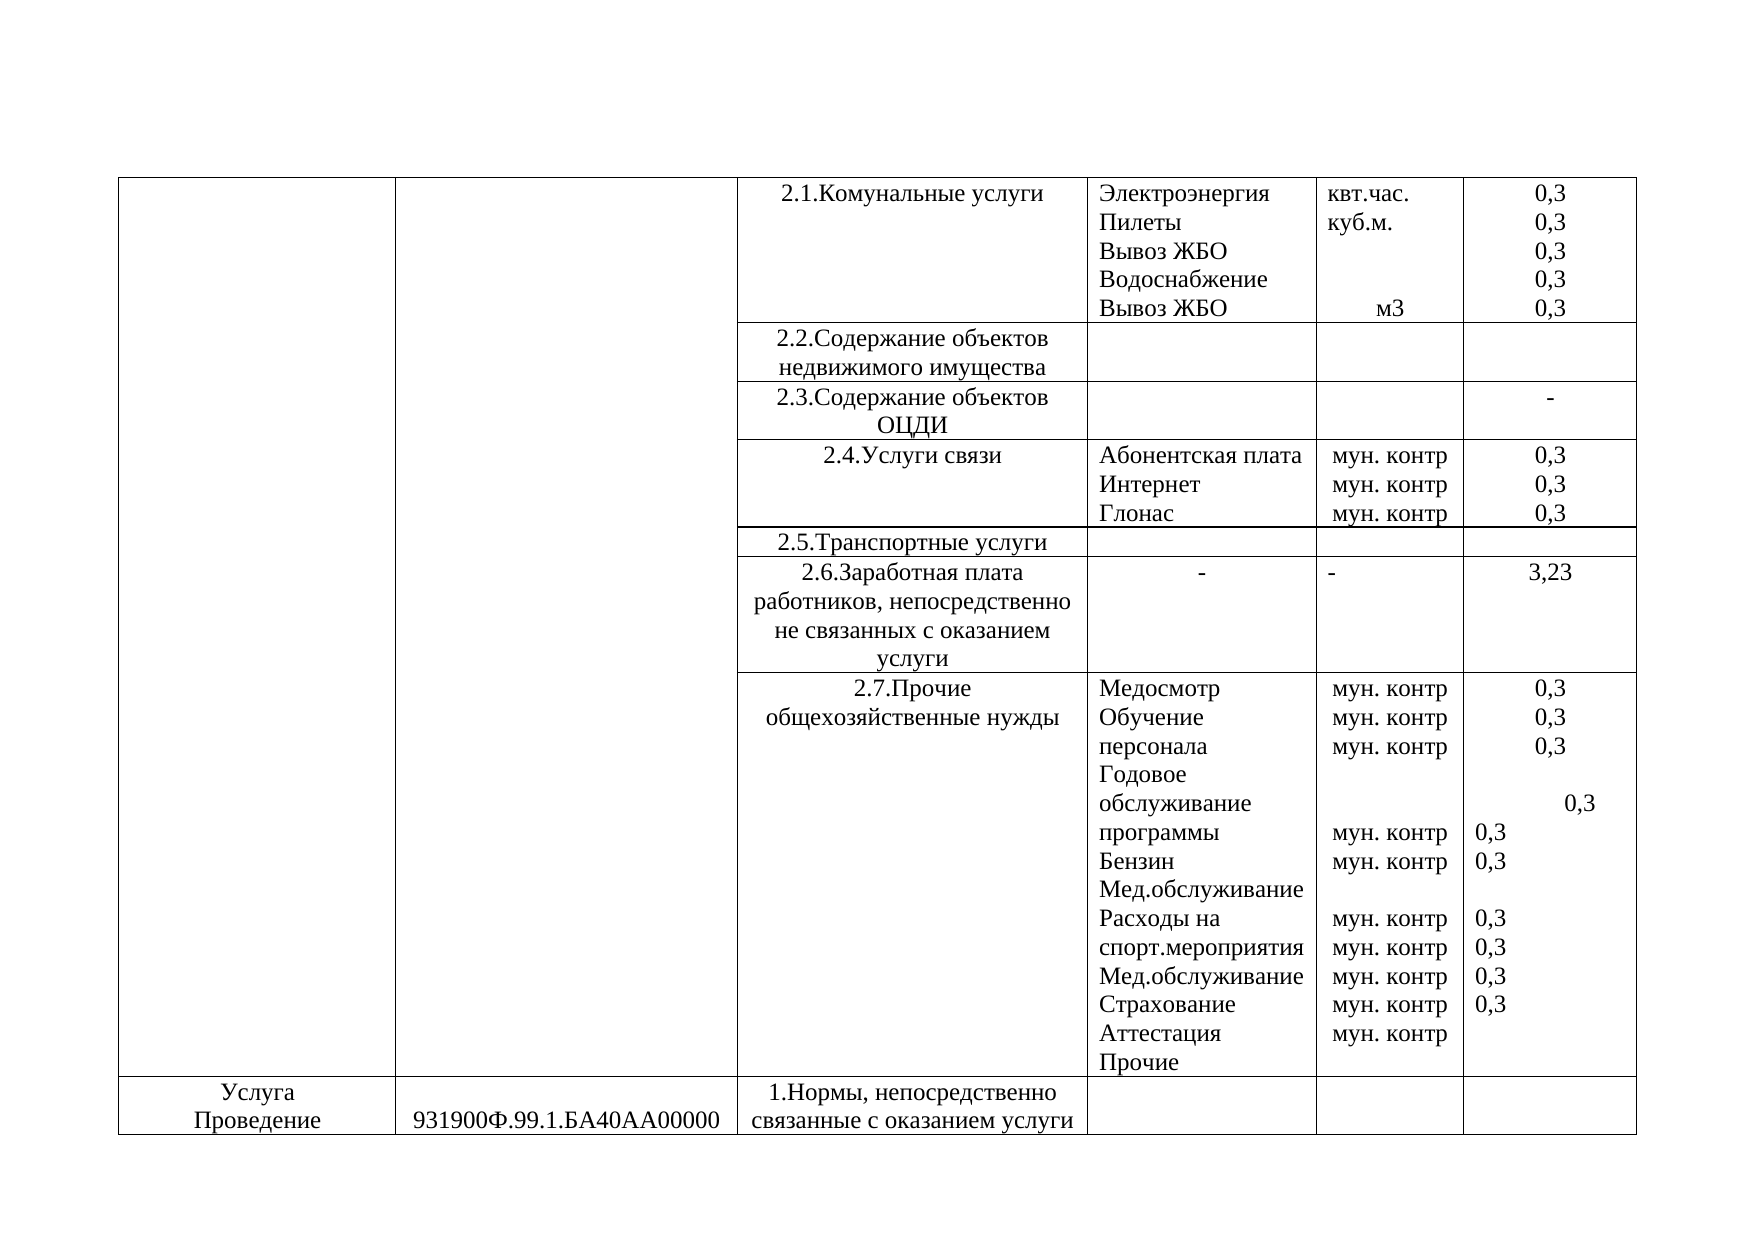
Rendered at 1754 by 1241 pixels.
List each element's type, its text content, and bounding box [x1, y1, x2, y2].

table_cell 2.7.Прочие общехозяйственные нужды [738, 673, 1087, 1076]
table_cell Абонентская плата Интернет Глонас [1088, 440, 1316, 526]
table_cell [1317, 528, 1463, 556]
table_cell 0,3 0,3 0,3 [1464, 440, 1636, 526]
table_cell 2.1.Комунальные услуги [738, 178, 1087, 322]
table_cell [1088, 323, 1316, 381]
table_cell - [1464, 382, 1636, 439]
table_cell [1317, 1077, 1463, 1134]
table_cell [396, 1077, 737, 1134]
table_cell Медосмотр Обучение персонала Годовое обслуживание программы Бензин Мед.обслуживание Расходы на спорт.мероприятия Мед.обслуживание Страхование Аттестация Прочие [1088, 673, 1316, 1076]
table_cell - [1317, 557, 1463, 672]
table_cell [1088, 528, 1316, 556]
table_cell 0,3 0,3 0,3 0,3 0,3 0,3 0,3 0,3 0,3 0,3 [1464, 673, 1636, 1076]
table_cell 1.Нормы, непосредственно связанные с оказанием услуги [738, 1077, 1087, 1134]
table_cell мун. контр мун. контр мун. контр мун. контр мун. контр мун. контр мун. контр мун. контр мун. контр мун. контр [1317, 673, 1463, 1076]
table_cell 2.6.Заработная плата работников, непосредственно не связанных с оказанием услуги [738, 557, 1087, 672]
table_cell [1317, 382, 1463, 439]
table_cell 2.3.Содержание объектов ОЦДИ [738, 382, 1087, 439]
table_cell 2.5.Транспортные услуги [738, 528, 1087, 556]
table_cell Электроэнергия Пилеты Вывоз ЖБО Водоснабжение Вывоз ЖБО [1088, 178, 1316, 322]
table_cell 0,3 0,3 0,3 0,3 0,3 [1464, 178, 1636, 322]
table_cell - [1088, 557, 1316, 672]
table_cell мун. контр мун. контр мун. контр [1317, 440, 1463, 526]
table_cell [119, 1077, 395, 1134]
table_cell [1317, 323, 1463, 381]
table_cell 2.4.Услуги связи [738, 440, 1087, 526]
table_cell [1464, 1077, 1636, 1134]
table_cell [1464, 528, 1636, 556]
table_cell квт.час. куб.м. м3 [1317, 178, 1463, 322]
table_cell 2.2.Содержание объектов недвижимого имущества [738, 323, 1087, 381]
table_cell 3,23 [1464, 557, 1636, 672]
table_cell [1088, 382, 1316, 439]
table_cell [1464, 323, 1636, 381]
table_cell [1088, 1077, 1316, 1134]
